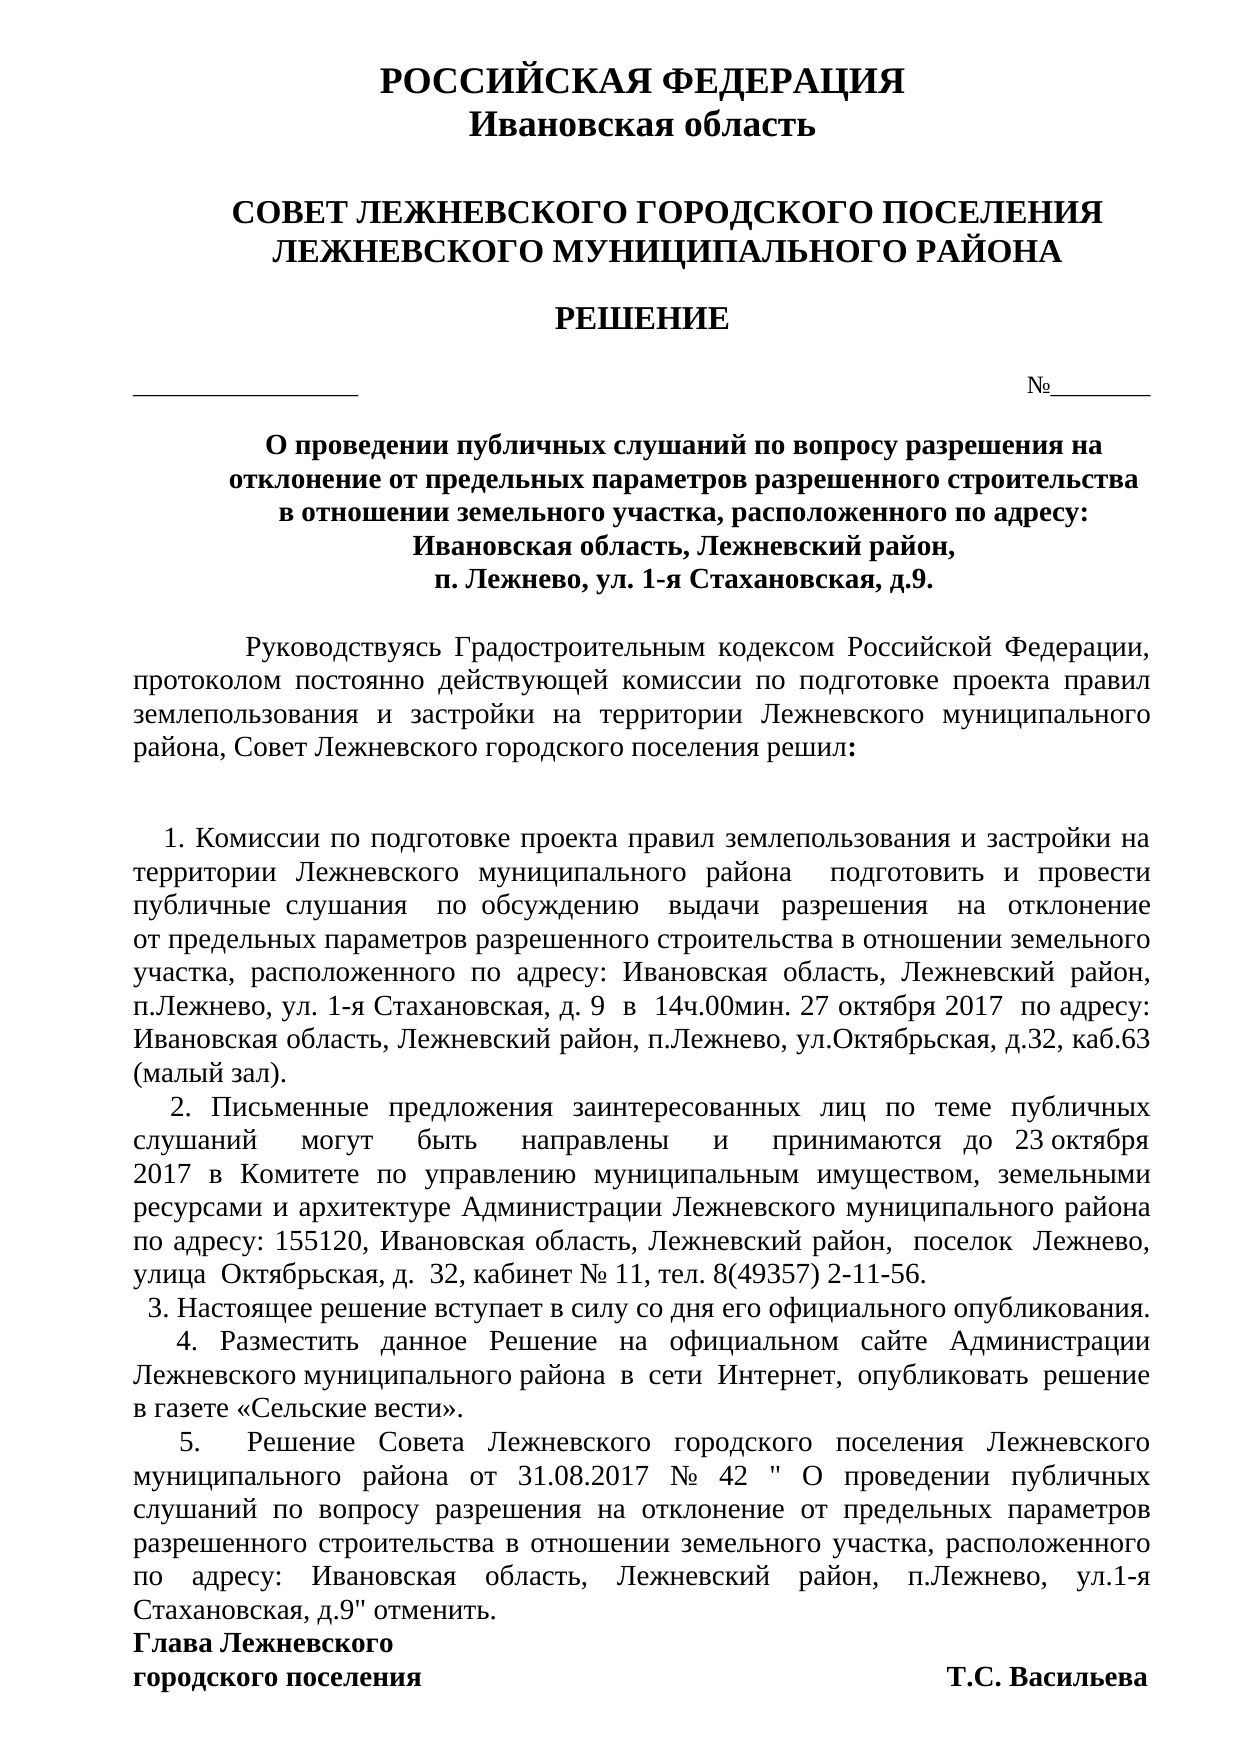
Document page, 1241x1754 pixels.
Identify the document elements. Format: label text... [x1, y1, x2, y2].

text О проведении публичных слушаний по вопросу разрешения на отклонение от предельных параметров разрешенного строительства [216, 427, 1152, 494]
text городского поселения Т.С. Васильева [133, 1659, 1152, 1692]
subtitle СОВЕТ ЛЕЖНЕВСКОГО ГОРОДСКОГО ПОСЕЛЕНИЯ ЛЕЖНЕВСКОГО МУНИЦИПАЛЬНОГО РАЙОНА [133, 193, 1202, 269]
text п. Лежнево, ул. 1-я Стахановская, д.9. [216, 562, 1152, 595]
text 2. Письменные предложения заинтересованных лиц по теме публичных слушаний могут быть направлены и принимаются до 23 октября 2017 в Комитете по управлению муниципальным имуществом, земельными ресурсами и архитектуре Администрации Лежневского муниципального района по адресу: 155120, Ивановская область, Лежневский район, поселок Лежнево, улица Октябрьская, д. 32, кабинет № 11, тел. 8(49357) 2-11-56. [133, 1089, 1152, 1290]
text 3. Настоящее решение вступает в силу со дня его официального опубликования. [133, 1290, 1152, 1323]
text Глава Лежневского [133, 1625, 1152, 1659]
text 5. Решение Совета Лежневского городского поселения Лежневского муниципального района от 31.08.2017 № 42 " О проведении публичных слушаний по вопросу разрешения на отклонение от предельных параметров разрешенного строительства в отношении земельного участка, расположенного по адресу: Ивановская область, Лежневский район, п.Лежнево, ул.1-я Стахановская, д.9" отменить. [133, 1424, 1152, 1625]
text в газете «Сельские вести». [133, 1391, 1152, 1424]
text 1. Комиссии по подготовке проекта правил землепользования и застройки на территории Лежневского муниципального района подготовить и провести публичные слушания по обсуждению выдачи разрешения на отклонение [133, 820, 1152, 921]
text от предельных параметров разрешенного строительства в отношении земельного участка, расположенного по адресу: Ивановская область, Лежневский район, п.Лежнево, ул. 1-я Стахановская, д. 9 в 14ч.00мин. 27 октября 2017 по адресу: Ивановская область, Лежневский район, п.Лежнево, ул.Октябрьская, д.32, каб.63 (малый зал). [133, 921, 1152, 1089]
text __________________ №________ [133, 370, 1152, 399]
text РОССИЙСКАЯ ФЕДЕРАЦИЯ [133, 58, 1152, 101]
text Ивановская область [133, 101, 1152, 144]
text РЕШЕНИЕ [133, 298, 1152, 336]
text Руководствуясь Градостроительным кодексом Российской Федерации, протоколом постоянно действующей комиссии по подготовке проекта правил землепользования и застройки на территории Лежневского муниципального района, Совет Лежневского городского поселения решил: [133, 629, 1152, 763]
text в отношении земельного участка, расположенного по адресу: Ивановская область, Лежневский район, [216, 494, 1152, 562]
text 4. Разместить данное Решение на официальном сайте Администрации Лежневского муниципального района в сети Интернет, опубликовать решение [133, 1323, 1152, 1391]
